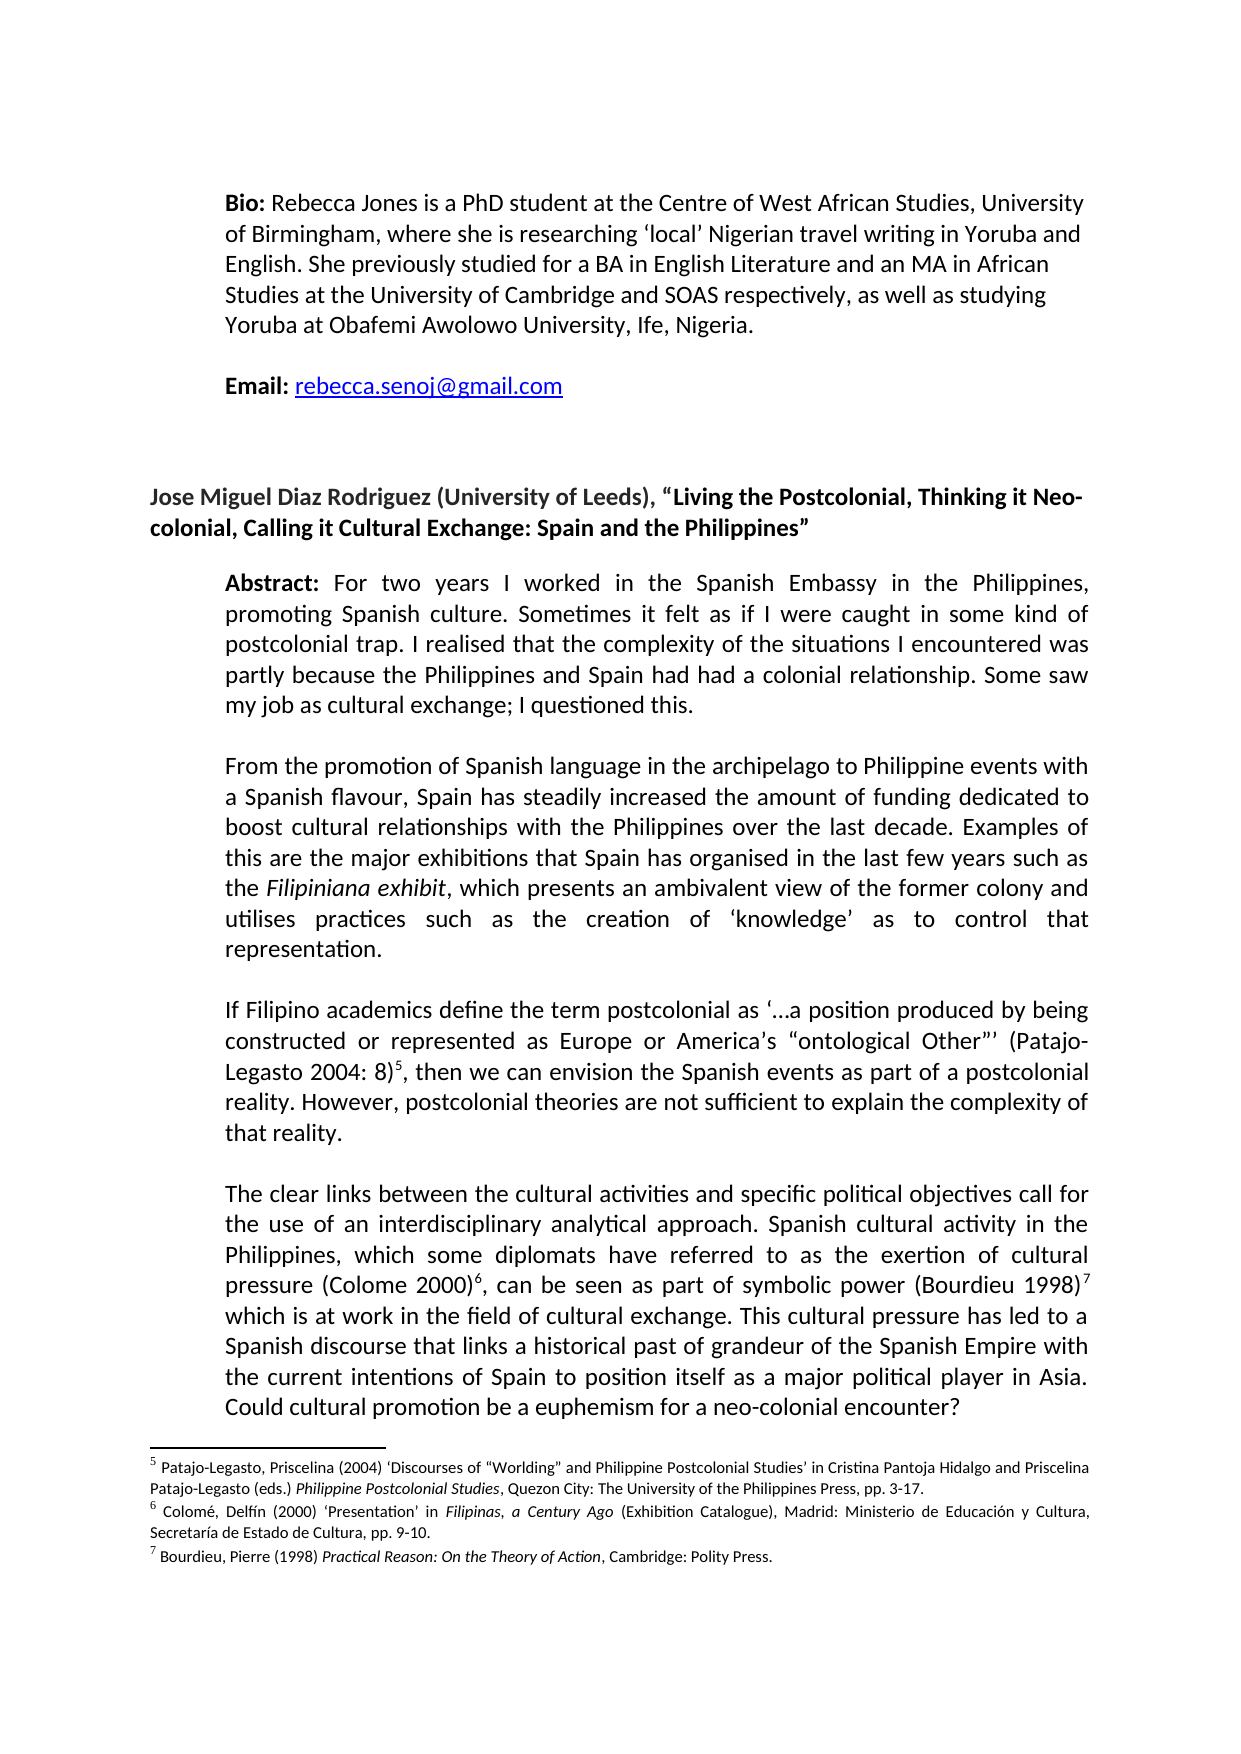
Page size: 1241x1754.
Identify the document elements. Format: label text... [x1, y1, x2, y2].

text If Filipino academics define the term postcolonial as ‘…a position produced by being constructed or represented as Europe or America’s “ontological Other”’ (Patajo-Legasto 2004: 8), then we can envision the Spanish events as part of a postcolonial reality. However, postcolonial theories are not sufficient to explain the complexity of that reality. [225, 995, 1090, 1147]
text From the promotion of Spanish language in the archipelago to Philippine events with a Spanish flavour, Spain has steadily increased the amount of funding dedicated to boost cultural relationships with the Philippines over the last decade. Examples of this are the major exhibitions that Spain has organised in the last few years such as the Filipiniana exhibit, which presents an ambivalent view of the former colony and utilises practices such as the creation of ‘knowledge’ as to control that representation. [225, 751, 1090, 964]
text Bio: Rebecca Jones is a PhD student at the Centre of West African Studies, University of Birmingham, where she is researching ‘local’ Nigerian travel writing in Yoruba and English. She previously studied for a BA in English Literature and an MA in African Studies at the University of Cambridge and SOAS respectively, as well as studying Yoruba at Obafemi Awolowo University, Ife, Nigeria. [225, 187, 1090, 340]
text The clear links between the cultural activities and specific political objectives call for the use of an interdisciplinary analytical approach. Spanish cultural activity in the Philippines, which some diplomats have referred to as the exertion of cultural pressure (Colome 2000), can be seen as part of symbolic power (Bourdieu 1998) which is at work in the field of cultural exchange. This cultural pressure has led to a Spanish discourse that links a historical past of grandeur of the Spanish Empire with the current intentions of Spain to position itself as a major political player in Asia. Could cultural promotion be a euphemism for a neo-colonial encounter? [225, 1178, 1090, 1422]
text Email: rebecca.senoj@gmail.com [225, 370, 1090, 401]
text Abstract: For two years I worked in the Spanish Embassy in the Philippines, promoting Spanish culture. Sometimes it felt as if I were caught in some kind of postcolonial trap. I realised that the complexity of the situations I encountered was partly because the Philippines and Spain had had a colonial relationship. Some saw my job as cultural exchange; I questioned this. [225, 567, 1090, 720]
text Jose Miguel Diaz Rodriguez (University of Leeds), “Living the Postcolonial, Thinking it Neo-colonial, Calling it Cultural Exchange: Spain and the Philippines” [150, 481, 1090, 542]
